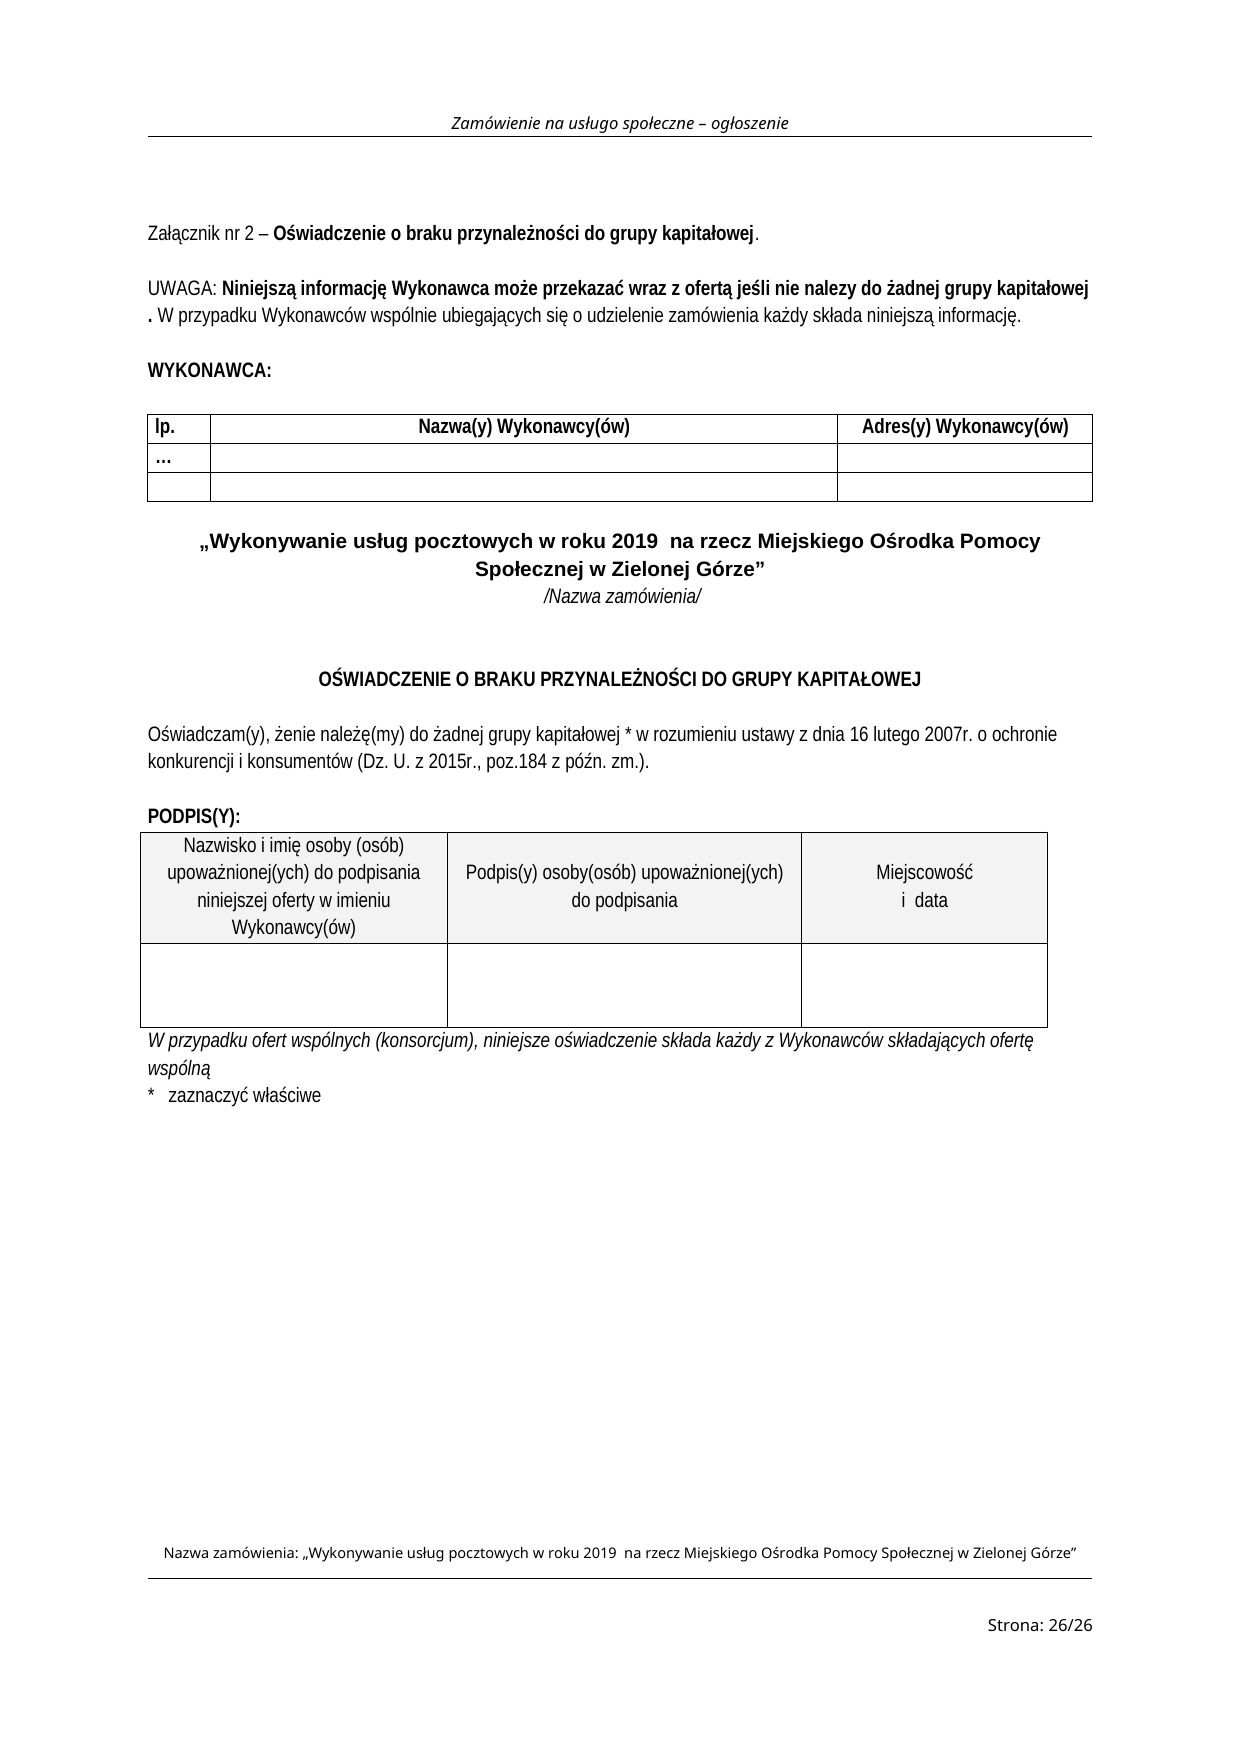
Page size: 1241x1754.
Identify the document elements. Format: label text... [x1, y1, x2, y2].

table_header Podpis(y) osoby(osób) upoważnionej(ych) do podpisania [448, 833, 801, 943]
text OŚWIADCZENIE O BRAKU PRZYNALEŻNOŚCI DO GRUPY KAPITAŁOWEJ [148, 667, 1092, 691]
text /Nazwa zamówienia/ [148, 584, 1092, 608]
table_cell [802, 944, 1047, 1027]
text PODPIS(Y): [148, 804, 1092, 828]
text Oświadczam(y), żenie należę(my) do żadnej grupy kapitałowej * w rozumieniu ustawy z dnia 16 lutego 2007r. o ochronie konkurencji i konsumentów (Dz. U. z 2015r., poz.184 z późn. zm.). [148, 722, 1092, 773]
table_cell [448, 944, 801, 1027]
table_cell [148, 473, 210, 501]
table_header Nazwisko i imię osoby (osób) upoważnionej(ych) do podpisania niniejszej oferty w imieniu Wykonawcy(ów) [141, 833, 447, 943]
table_cell [838, 444, 1092, 472]
text Załącznik nr 2 – Oświadczenie o braku przynależności do grupy kapitałowej. [148, 221, 1092, 245]
table_cell [211, 473, 837, 501]
text „Wykonywanie usług pocztowych w roku 2019 na rzecz Miejskiego Ośrodka Pomocy Społecznej w Zielonej Górze” [148, 529, 1092, 581]
table_header Miejscowość i data [802, 833, 1047, 943]
text WYKONAWCA: [148, 358, 1092, 382]
text W przypadku ofert wspólnych (konsorcjum), niniejsze oświadczenie składa każdy z Wykonawców składających ofertę wspólną [148, 1028, 1092, 1079]
text * zaznaczyć właściwe [148, 1083, 1092, 1107]
table_cell [838, 473, 1092, 501]
table_cell [141, 944, 447, 1027]
table_header lp. [148, 415, 210, 443]
text UWAGA: Niniejszą informację Wykonawca może przekazać wraz z ofertą jeśli nie nalezy do żadnej grupy kapitałowej . W przypadku Wykonawców wspólnie ubiegających się o udzielenie zamówienia każdy składa niniejszą informację. [148, 276, 1092, 327]
table_cell [211, 444, 837, 472]
table_header Nazwa(y) Wykonawcy(ów) [211, 415, 837, 443]
table_cell … [148, 444, 210, 472]
table_header Adres(y) Wykonawcy(ów) [838, 415, 1092, 443]
